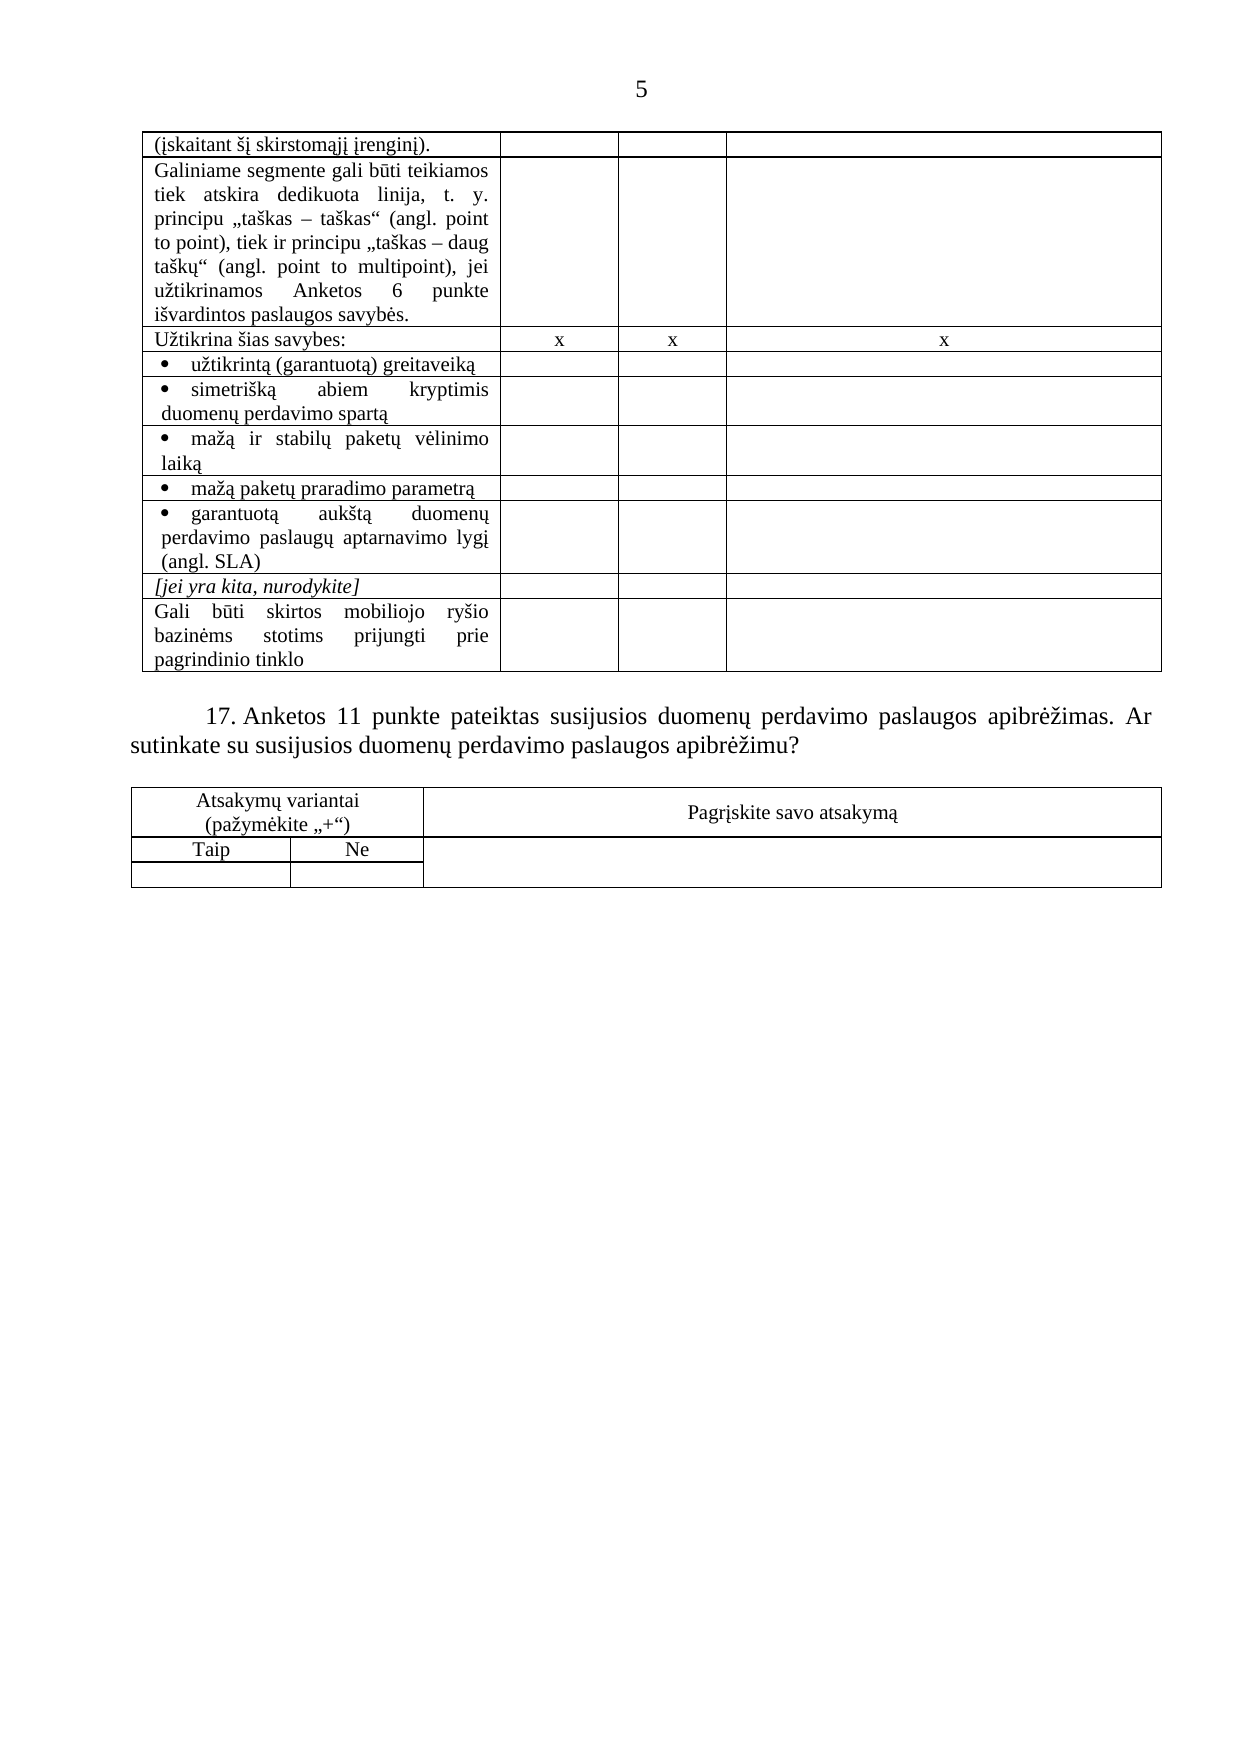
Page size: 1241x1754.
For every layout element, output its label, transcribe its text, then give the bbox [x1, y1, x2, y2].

table_cell [727, 476, 1161, 499]
table_cell [501, 574, 618, 598]
table_cell [501, 426, 618, 474]
table_cell x [619, 327, 726, 351]
table_header Pagrįskite savo atsakymą [424, 788, 1161, 836]
table_cell Taip [132, 838, 290, 861]
table_cell x [727, 327, 1161, 351]
table_cell [619, 352, 726, 376]
table_header Atsakymų variantai (pažymėkite „+“) [132, 788, 423, 836]
table_cell [619, 574, 726, 598]
table_cell Ne [291, 838, 423, 861]
table_cell [619, 476, 726, 499]
table_cell [619, 158, 726, 326]
table_cell [619, 501, 726, 573]
table_cell [132, 863, 290, 887]
table_cell simetrišką abiem kryptimis duomenų perdavimo spartą [143, 377, 500, 425]
table_cell [619, 377, 726, 425]
table_cell [501, 501, 618, 573]
table_cell garantuotą aukštą duomenų perdavimo paslaugų aptarnavimo lygį (angl. SLA) [143, 501, 500, 573]
table_cell [291, 863, 423, 887]
table_cell [619, 133, 726, 156]
table_cell [727, 377, 1161, 425]
table_cell Užtikrina šias savybes: [143, 327, 500, 351]
table_cell [501, 599, 618, 671]
table_cell [727, 158, 1161, 326]
table_cell mažą paketų praradimo parametrą [143, 476, 500, 499]
table_cell Gali būti skirtos mobiliojo ryšio bazinėms stotims prijungti prie pagrindinio tinklo [143, 599, 500, 671]
list Anketos 11 punkte pateiktas susijusios duomenų perdavimo paslaugos apibrėžimas. Ar sutinkate su susijusios duomenų perdavimo paslaugos apibrėžimu? [130, 701, 1152, 758]
table_cell [727, 574, 1161, 598]
table_cell [jei yra kita, nurodykite] [143, 574, 500, 598]
table_cell [501, 377, 618, 425]
table_cell [727, 133, 1161, 156]
table_cell [501, 476, 618, 499]
table_cell [501, 158, 618, 326]
table_cell [424, 838, 1161, 887]
table_cell [501, 352, 618, 376]
table_cell [727, 426, 1161, 474]
table_cell [727, 599, 1161, 671]
table_cell [727, 501, 1161, 573]
table_cell Galiniame segmente gali būti teikiamos tiek atskira dedikuota linija, t. y. principu „taškas – taškas“ (angl. point to point), tiek ir principu „taškas – daug taškų“ (angl. point to multipoint), jei užtikrinamos Anketos 6 punkte išvardintos paslaugos savybės. [143, 158, 500, 326]
table_cell [619, 599, 726, 671]
table_cell x [501, 327, 618, 351]
table_cell [619, 426, 726, 474]
table_cell [727, 352, 1161, 376]
table_cell mažą ir stabilų paketų vėlinimo laiką [143, 426, 500, 474]
table_cell [501, 133, 618, 156]
table_cell užtikrintą (garantuotą) greitaveiką [143, 352, 500, 376]
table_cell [143, 133, 500, 156]
